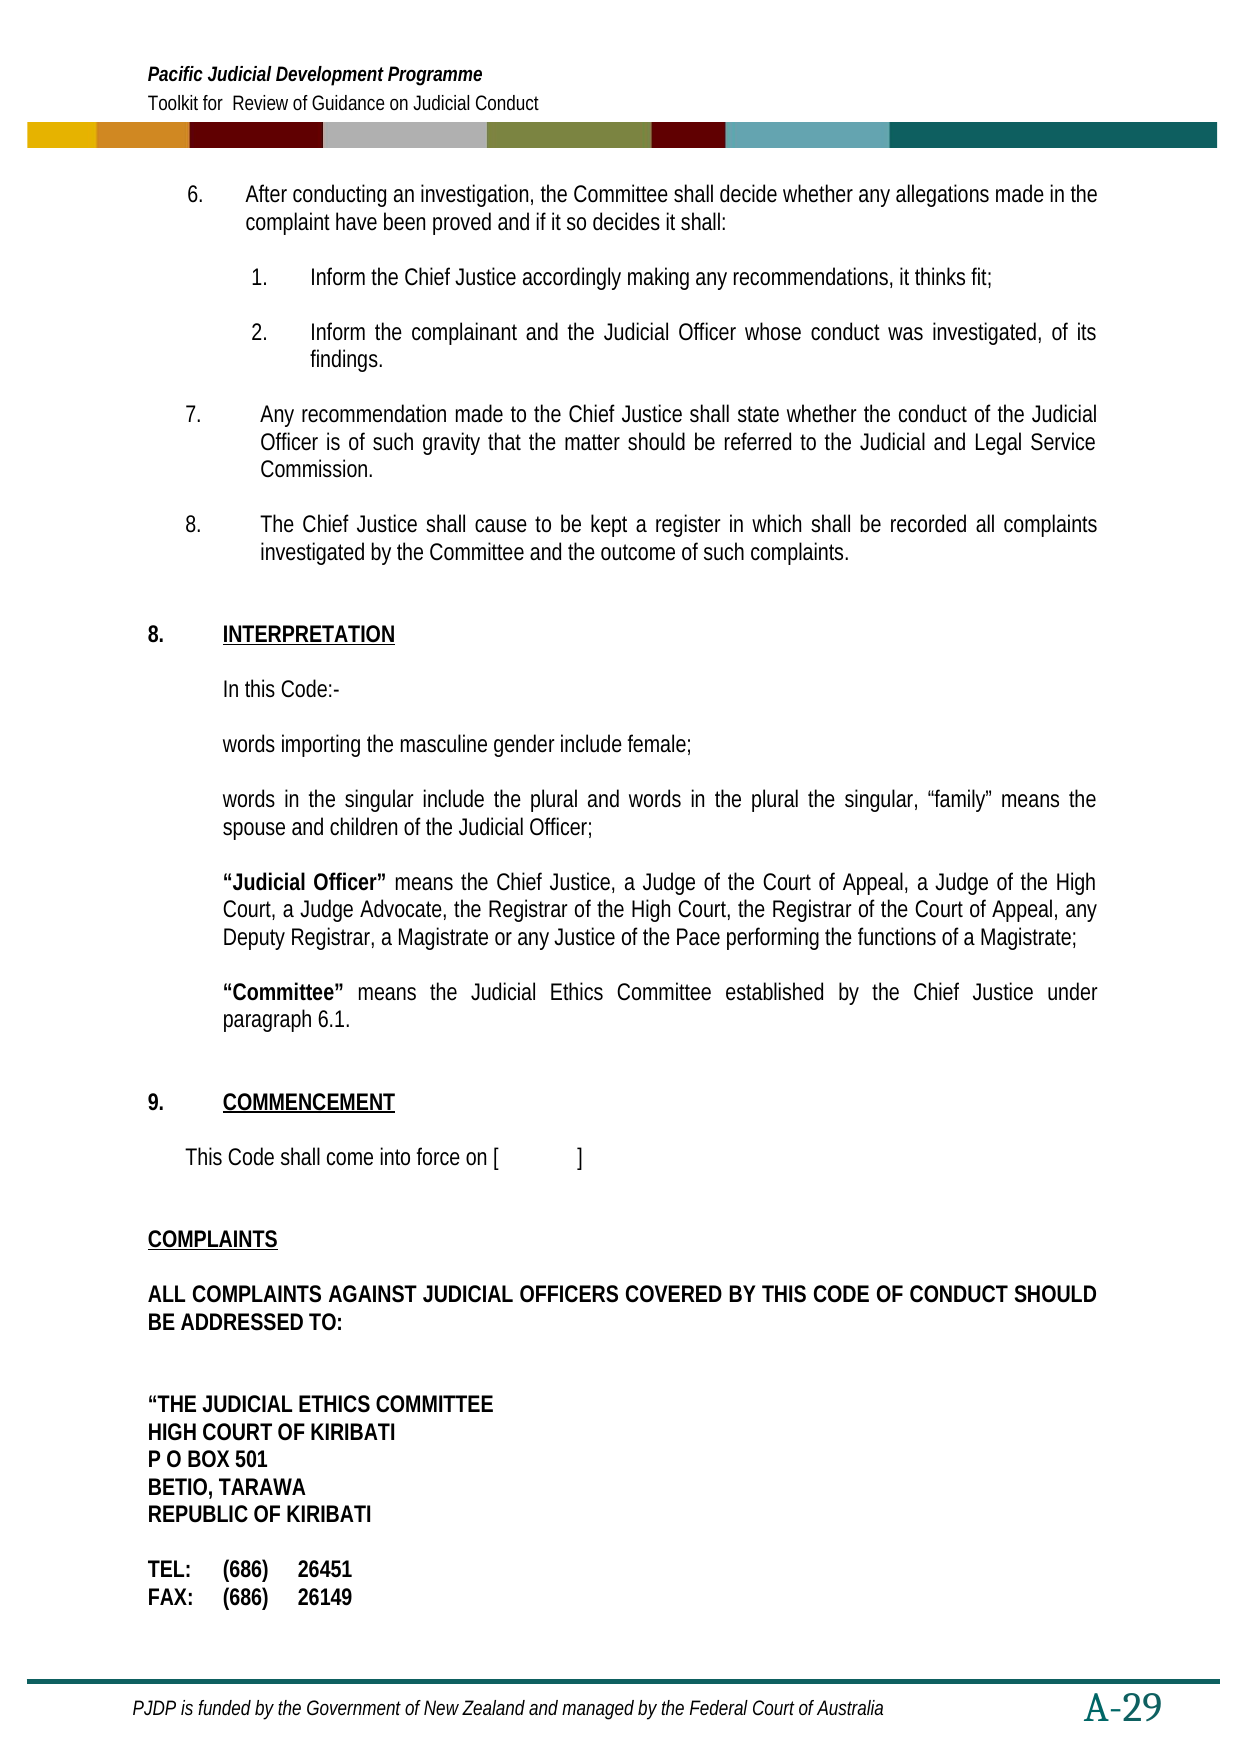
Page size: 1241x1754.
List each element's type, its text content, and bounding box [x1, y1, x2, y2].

text COMPLAINTS [148, 1225, 1098, 1253]
text BETIO, TARAWA [148, 1473, 1098, 1500]
text “Committee” means the Judicial Ethics Committee established by the Chief Justice under paragraph 6.1. [223, 978, 1098, 1033]
list After conducting an investigation, the Committee shall decide whether any allegations made in the complaint have been proved and if it so decides it shall: [187, 180, 1098, 235]
text In this Code:- [223, 675, 1098, 703]
text P O BOX 501 [148, 1445, 1098, 1473]
text REPUBLIC OF KIRIBATI [148, 1500, 1098, 1528]
picture [27, 122, 1218, 148]
text FAX: (686) 26149 [148, 1583, 1098, 1610]
text “Judicial Officer” means the Chief Justice, a Judge of the Court of Appeal, a Judge of the High Court, a Judge Advocate, the Registrar of the High Court, the Registrar of the Court of Appeal, any Deputy Registrar, a Magistrate or any Justice of the Pace performing the functions of a Magistrate; [223, 868, 1098, 950]
text words in the singular include the plural and words in the plural the singular, “family” means the spouse and children of the Judicial Officer; [223, 785, 1098, 840]
text ALL COMPLAINTS AGAINST JUDICIAL OFFICERS COVERED BY THIS CODE OF CONDUCT SHOULD BE ADDRESSED TO: [148, 1280, 1098, 1335]
text 9. COMMENCEMENT [148, 1088, 1098, 1115]
list Inform the complainant and the Judicial Officer whose conduct was investigated, of its findings. [251, 318, 1098, 373]
text This Code shall come into force on [ ] [185, 1143, 1098, 1170]
list The Chief Justice shall cause to be kept a register in which shall be recorded all complaints investigated by the Committee and the outcome of such complaints. [185, 510, 1098, 565]
list Any recommendation made to the Chief Justice shall state whether the conduct of the Judicial Officer is of such gravity that the matter should be referred to the Judicial and Legal Service Commission. [185, 400, 1098, 483]
text 8. INTERPRETATION [148, 620, 1098, 648]
text words importing the masculine gender include female; [223, 730, 1098, 758]
text “THE JUDICIAL ETHICS COMMITTEE [148, 1390, 1098, 1418]
list Inform the Chief Justice accordingly making any recommendations, it thinks fit; [251, 263, 1098, 290]
text HIGH COURT OF KIRIBATI [148, 1418, 1098, 1445]
text TEL: (686) 26451 [148, 1555, 1098, 1583]
